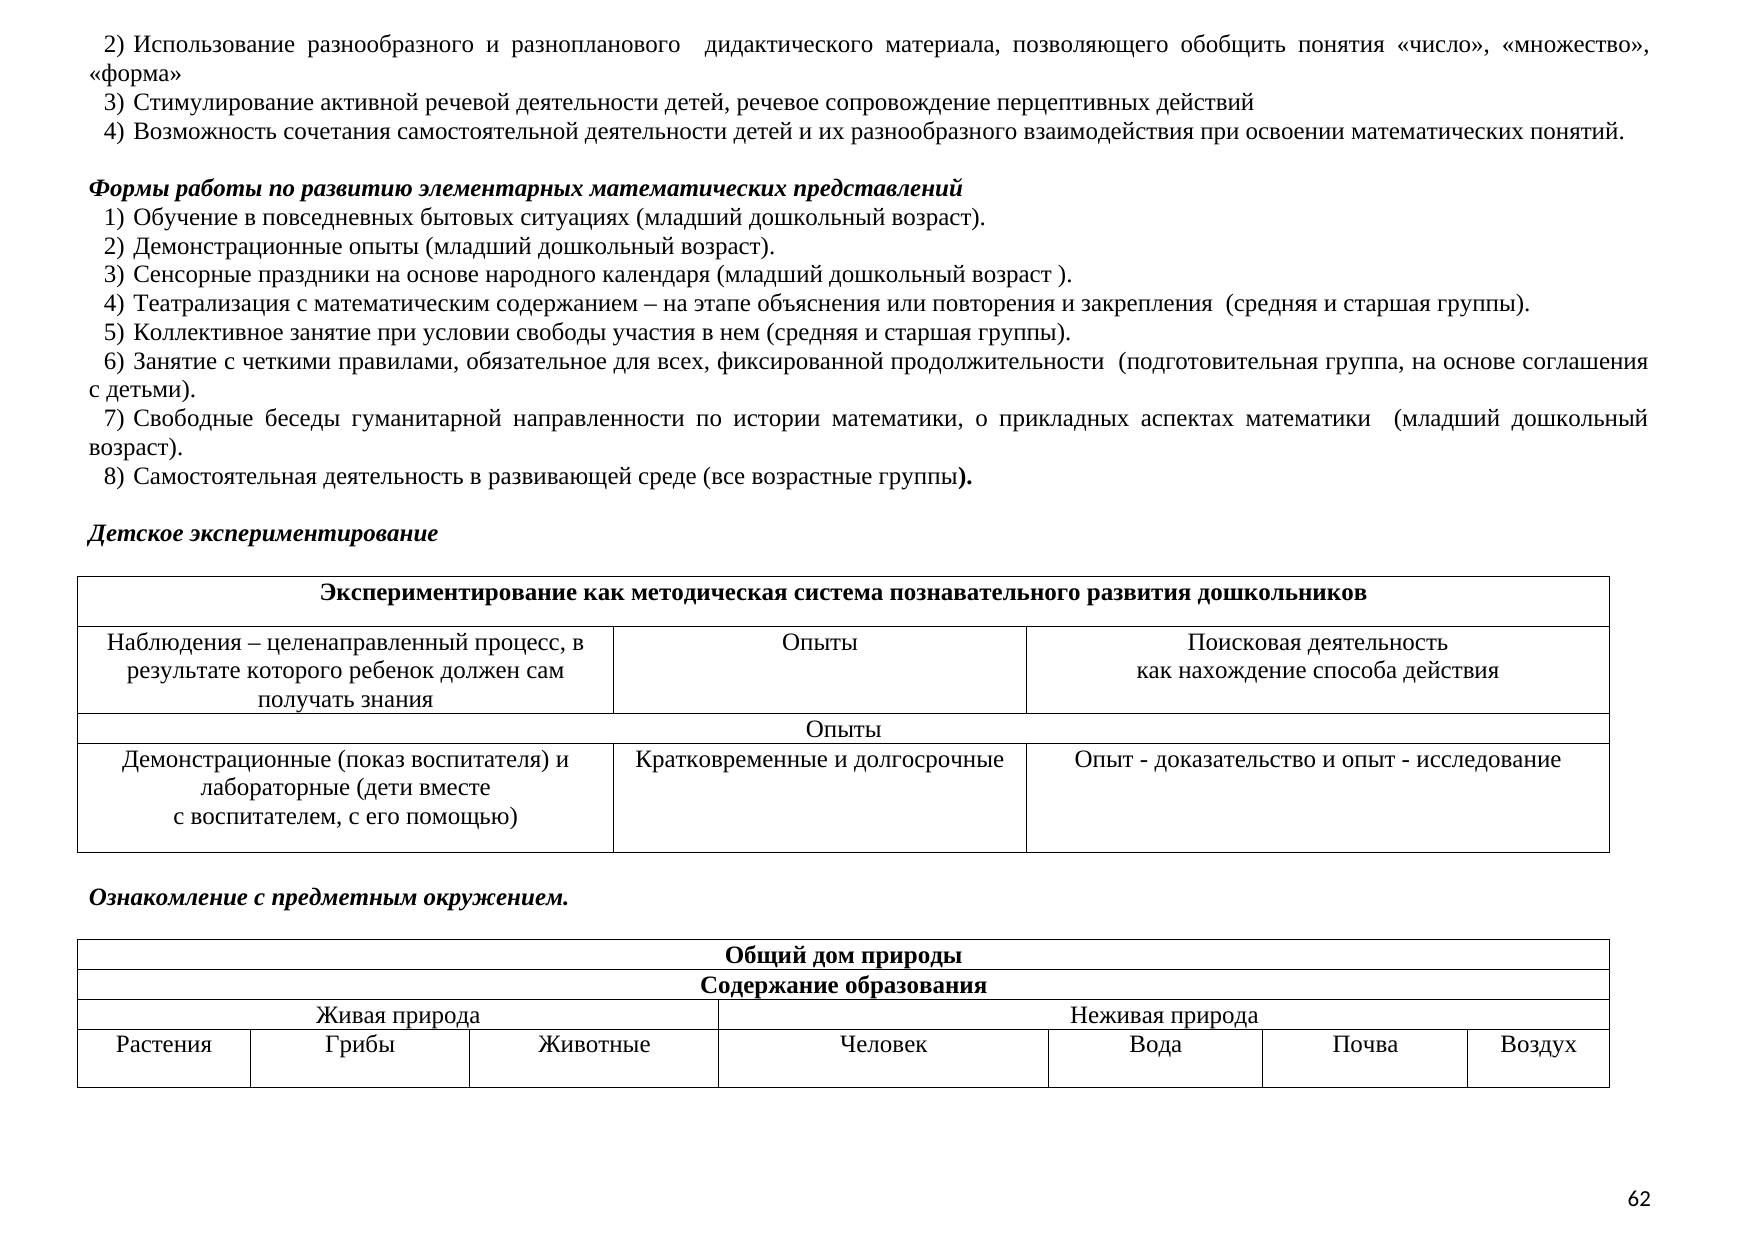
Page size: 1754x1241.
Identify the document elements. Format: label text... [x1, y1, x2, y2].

list Свободные беседы гуманитарной направленности по истории математики, о прикладных аспектах математики (младший дошкольный возраст). [89, 403, 1651, 461]
list Использование разнообразного и разнопланового дидактического материала, позволяющего обобщить понятия «число», «множество», «форма» [89, 29, 1651, 87]
table_cell Воздух [1468, 1030, 1609, 1087]
text Детское экспериментирование [89, 518, 1651, 547]
table_cell Опыт - доказательство и опыт - исследование [1027, 744, 1609, 852]
table_cell Человек [719, 1030, 1048, 1087]
list Театрализация с математическим содержанием – на этапе объяснения или повторения и закрепления (средняя и старшая группы). [89, 288, 1651, 317]
table_cell Животные [470, 1030, 718, 1087]
table_header Общий дом природы [78, 940, 1609, 969]
list Демонстрационные опыты (младший дошкольный возраст). [89, 231, 1651, 259]
table_cell Наблюдения – целенаправленный процесс, в результате которого ребенок должен сам получать знания [78, 627, 613, 713]
list Возможность сочетания самостоятельной деятельности детей и их разнообразного взаимодействия при освоении математических понятий. [89, 116, 1651, 144]
list Занятие с четкими правилами, обязательное для всех, фиксированной продолжительности (подготовительная группа, на основе соглашения с детьми). [89, 346, 1651, 403]
table_cell Почва [1263, 1030, 1467, 1087]
table_cell Неживая природа [719, 1000, 1609, 1028]
text Ознакомление с предметным окружением. [89, 882, 1651, 910]
list Самостоятельная деятельность в развивающей среде (все возрастные группы). [89, 461, 1651, 489]
table_cell Растения [78, 1030, 250, 1087]
list Коллективное занятие при условии свободы участия в нем (средняя и старшая группы). [89, 317, 1651, 346]
list Обучение в повседневных бытовых ситуациях (младший дошкольный возраст). [89, 202, 1651, 231]
list Стимулирование активной речевой деятельности детей, речевое сопровождение перцептивных действий [89, 87, 1651, 116]
table_cell Содержание образования [78, 970, 1609, 999]
table_cell Кратковременные и долгосрочные [614, 744, 1026, 852]
table_cell Грибы [251, 1030, 469, 1087]
table_cell Поисковая деятельность как нахождение способа действия [1027, 627, 1609, 713]
table_cell Опыты [614, 627, 1026, 713]
table_cell Опыты [78, 714, 1609, 743]
list Сенсорные праздники на основе народного календаря (младший дошкольный возраст ). [89, 259, 1651, 288]
table_cell Демонстрационные (показ воспитателя) и лабораторные (дети вместе с воспитателем, с его помощью) [78, 744, 613, 852]
table_cell Живая природа [78, 1000, 718, 1028]
table_cell Вода [1049, 1030, 1262, 1087]
table_header Экспериментирование как методическая система познавательного развития дошкольников [78, 577, 1609, 626]
text Формы работы по развитию элементарных математических представлений [89, 173, 1651, 202]
